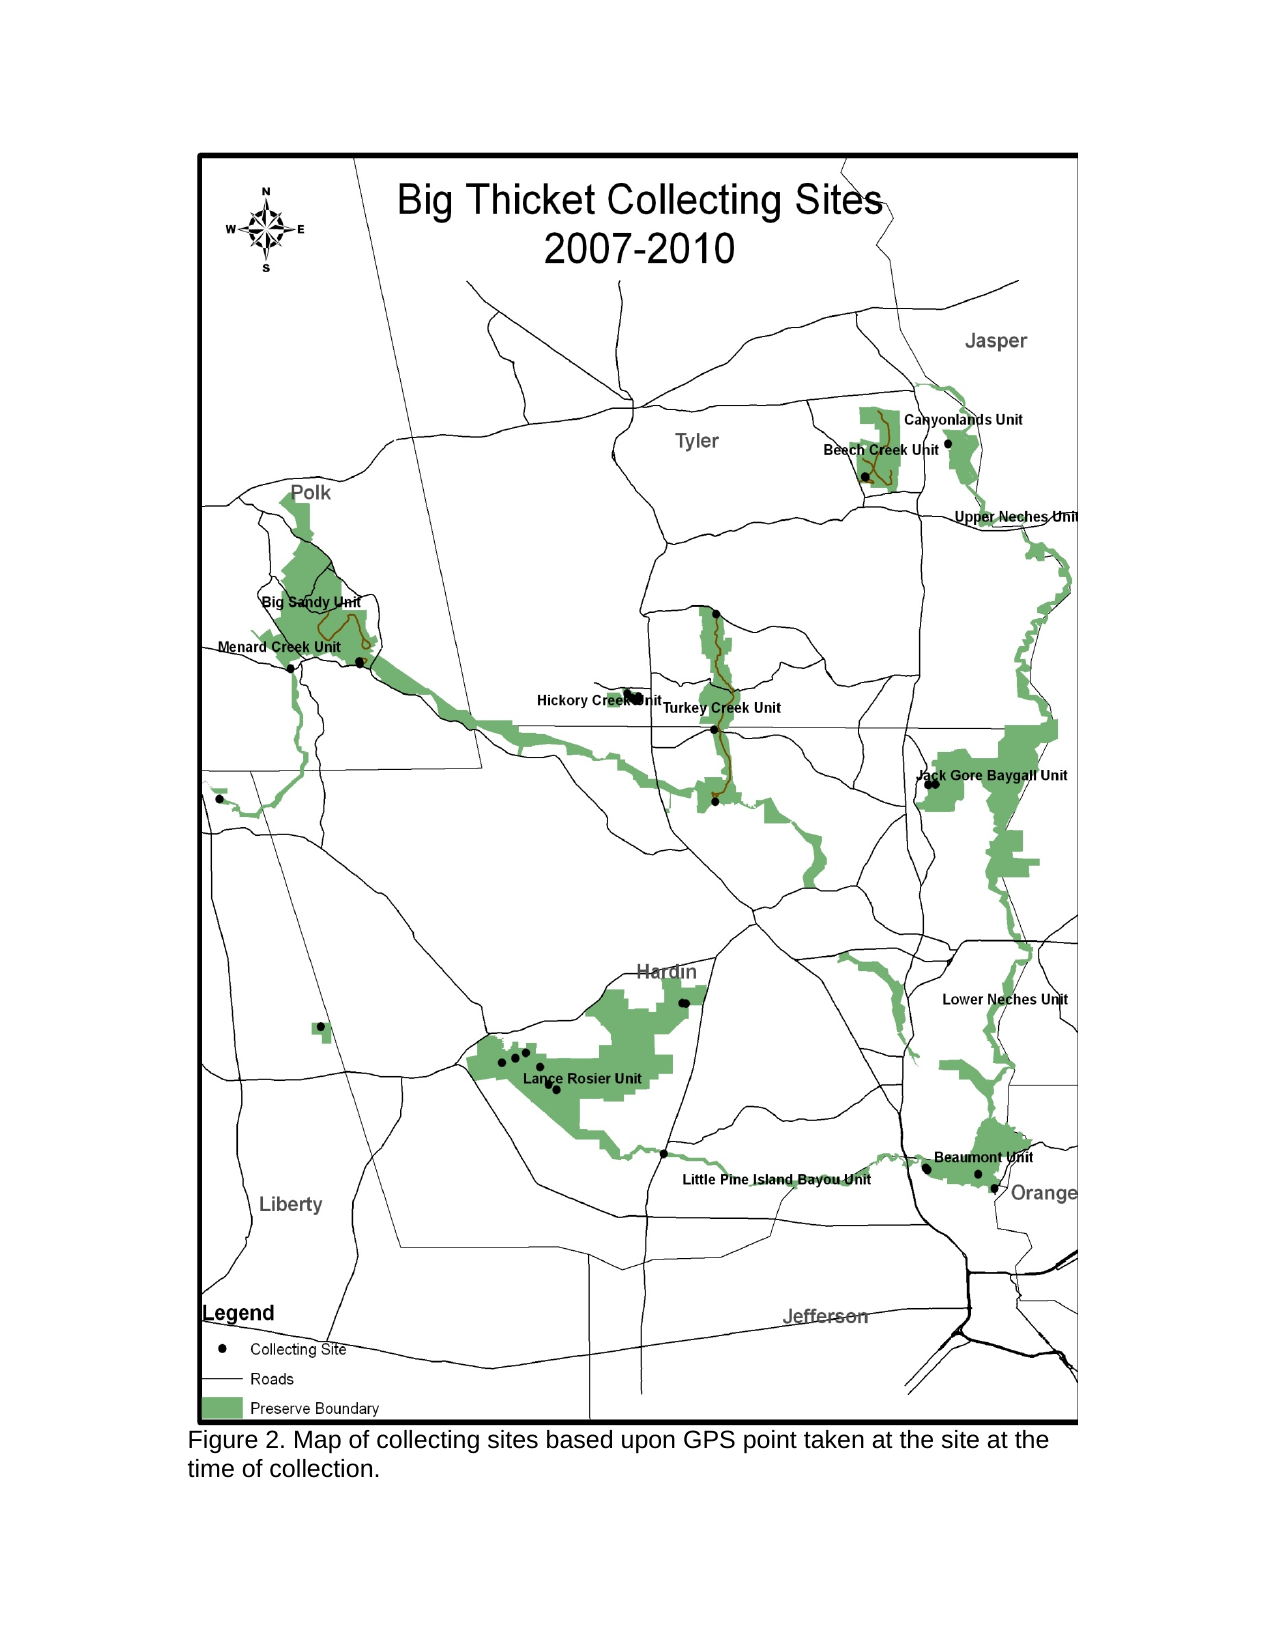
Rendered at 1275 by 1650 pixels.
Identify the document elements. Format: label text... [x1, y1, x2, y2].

text Figure 2. Map of collecting sites based upon GPS point taken at the site at the time of collection. [187, 1425, 1087, 1482]
picture [187, 150, 1078, 1426]
